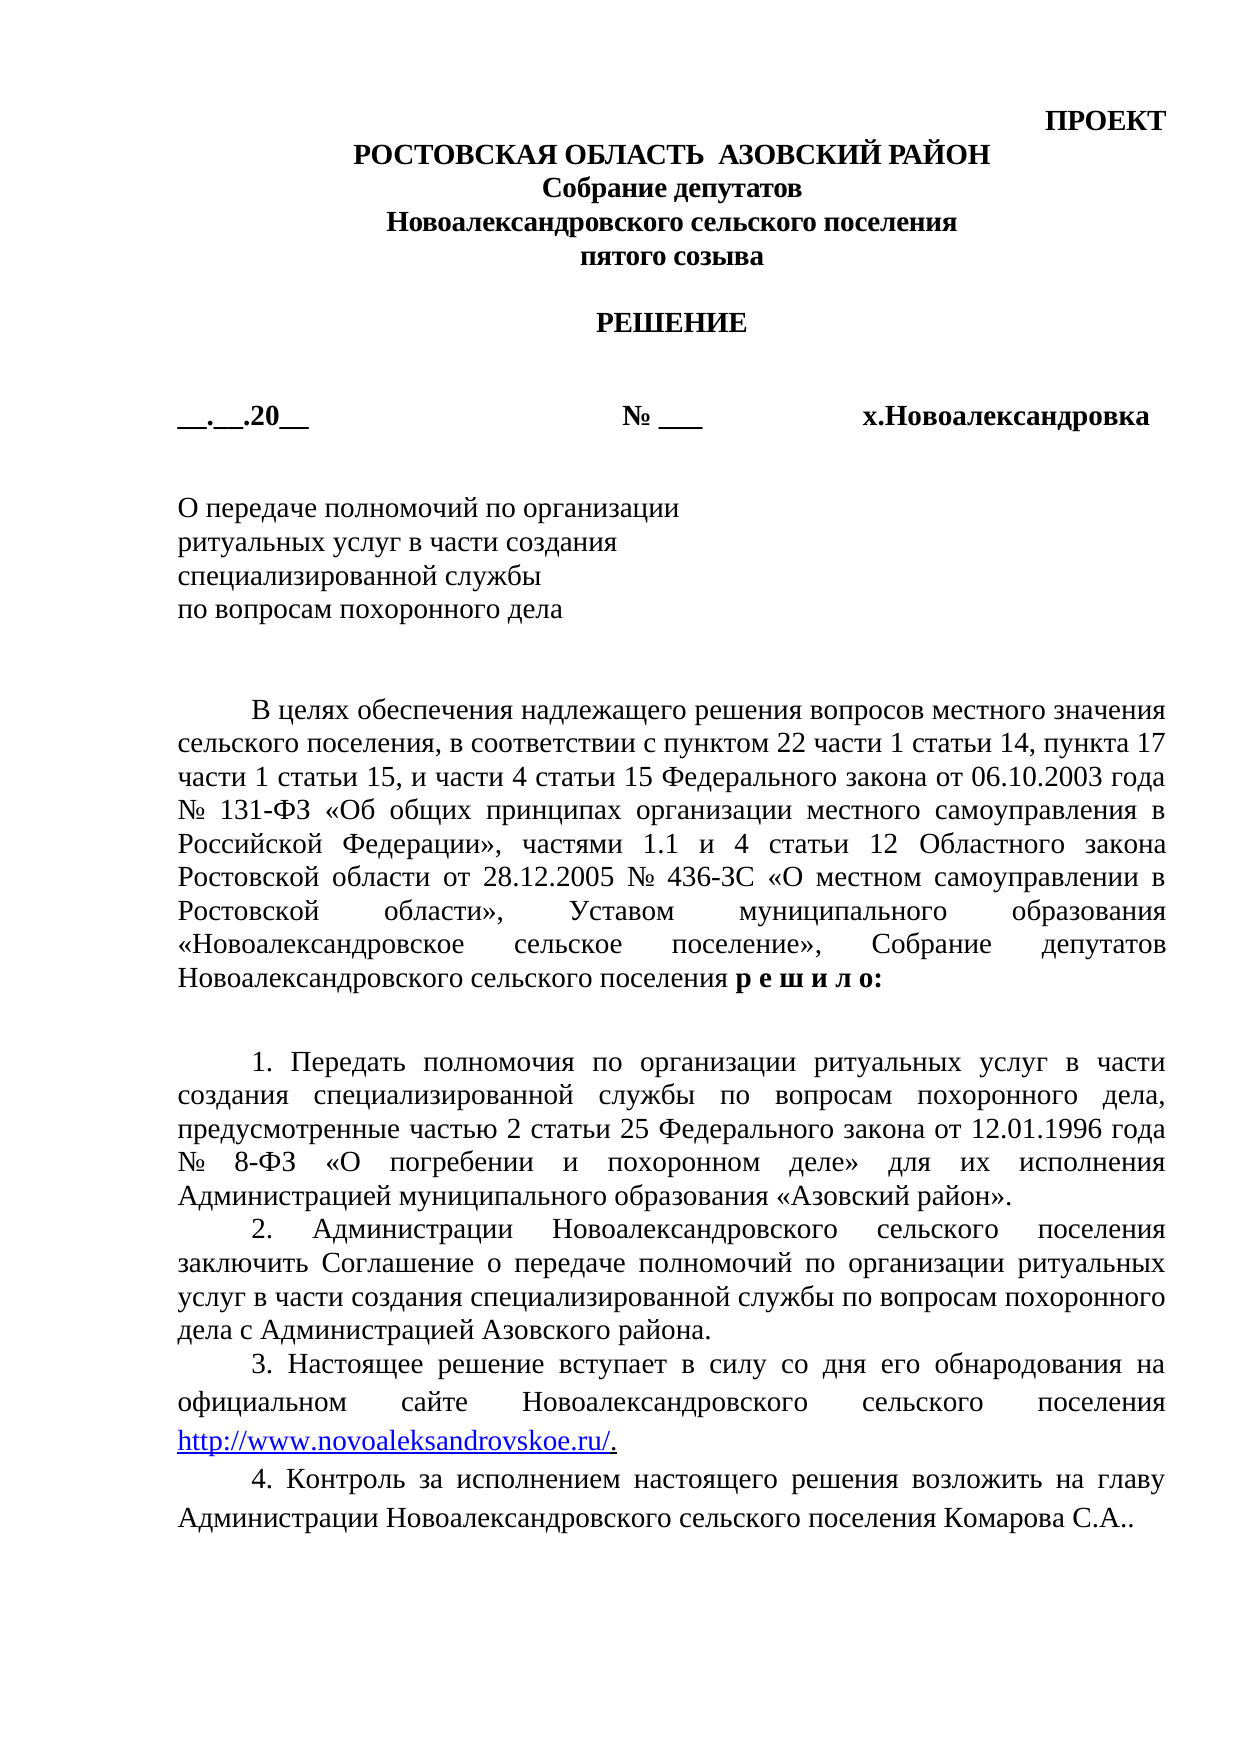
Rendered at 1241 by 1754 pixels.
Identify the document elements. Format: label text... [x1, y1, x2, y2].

text 4. Контроль за исполнением настоящего решения возложить на главу Администрации Новоалександровского сельского поселения Комарова С.А.. [177, 1461, 1167, 1533]
text РЕШЕНИЕ [177, 305, 1167, 338]
text ритуальных услуг в части создания [177, 524, 1167, 558]
text 2. Администрации Новоалександровского сельского поселения заключить Соглашение о передаче полномочий по организации ритуальных услуг в части создания специализированной службы по вопросам похоронного дела с Администрацией Азовского района. [177, 1212, 1167, 1346]
text РОСТОВСКАЯ ОБЛАСТЬ АЗОВСКИЙ РАЙОН [177, 137, 1167, 171]
text по вопросам похоронного дела [177, 591, 1167, 625]
text 1. Передать полномочия по организации ритуальных услуг в части создания специализированной службы по вопросам похоронного дела, предусмотренные частью 2 статьи 25 Федерального закона от 12.01.1996 года № 8-ФЗ «О погребении и похоронном деле» для их исполнения Администрацией муниципального образования «Азовский район». [177, 1044, 1167, 1212]
text __.__.20__ № ___ х.Новоалександровка [177, 398, 1167, 431]
text В целях обеспечения надлежащего решения вопросов местного значения сельского поселения, в соответствии с пунктом 22 части 1 статьи 14, пункта 17 части 1 статьи 15, и части 4 статьи 15 Федерального закона от 06.10.2003 года № 131-ФЗ «Об общих принципах организации местного самоуправления в Российской Федерации», частями 1.1 и 4 статьи 12 Областного закона Ростовской области от 28.12.2005 № 436-ЗС «О местном самоуправлении в Ростовской области», Уставом муниципального образования «Новоалександровское сельское поселение», Собрание депутатов Новоалександровского сельского поселения р е ш и л о: [177, 692, 1167, 994]
text 3. Настоящее решение вступает в силу со дня его обнародования на официальном сайте Новоалександровского сельского поселения http://www.novoaleksandrovskoe.ru/. [177, 1346, 1167, 1456]
text Собрание депутатов Новоалександровского сельского поселения [177, 171, 1167, 238]
text ПРОЕКТ [177, 103, 1167, 137]
text специализированной службы [177, 558, 1167, 591]
text О передаче полномочий по организации [177, 491, 1167, 524]
text пятого созыва [177, 238, 1167, 305]
